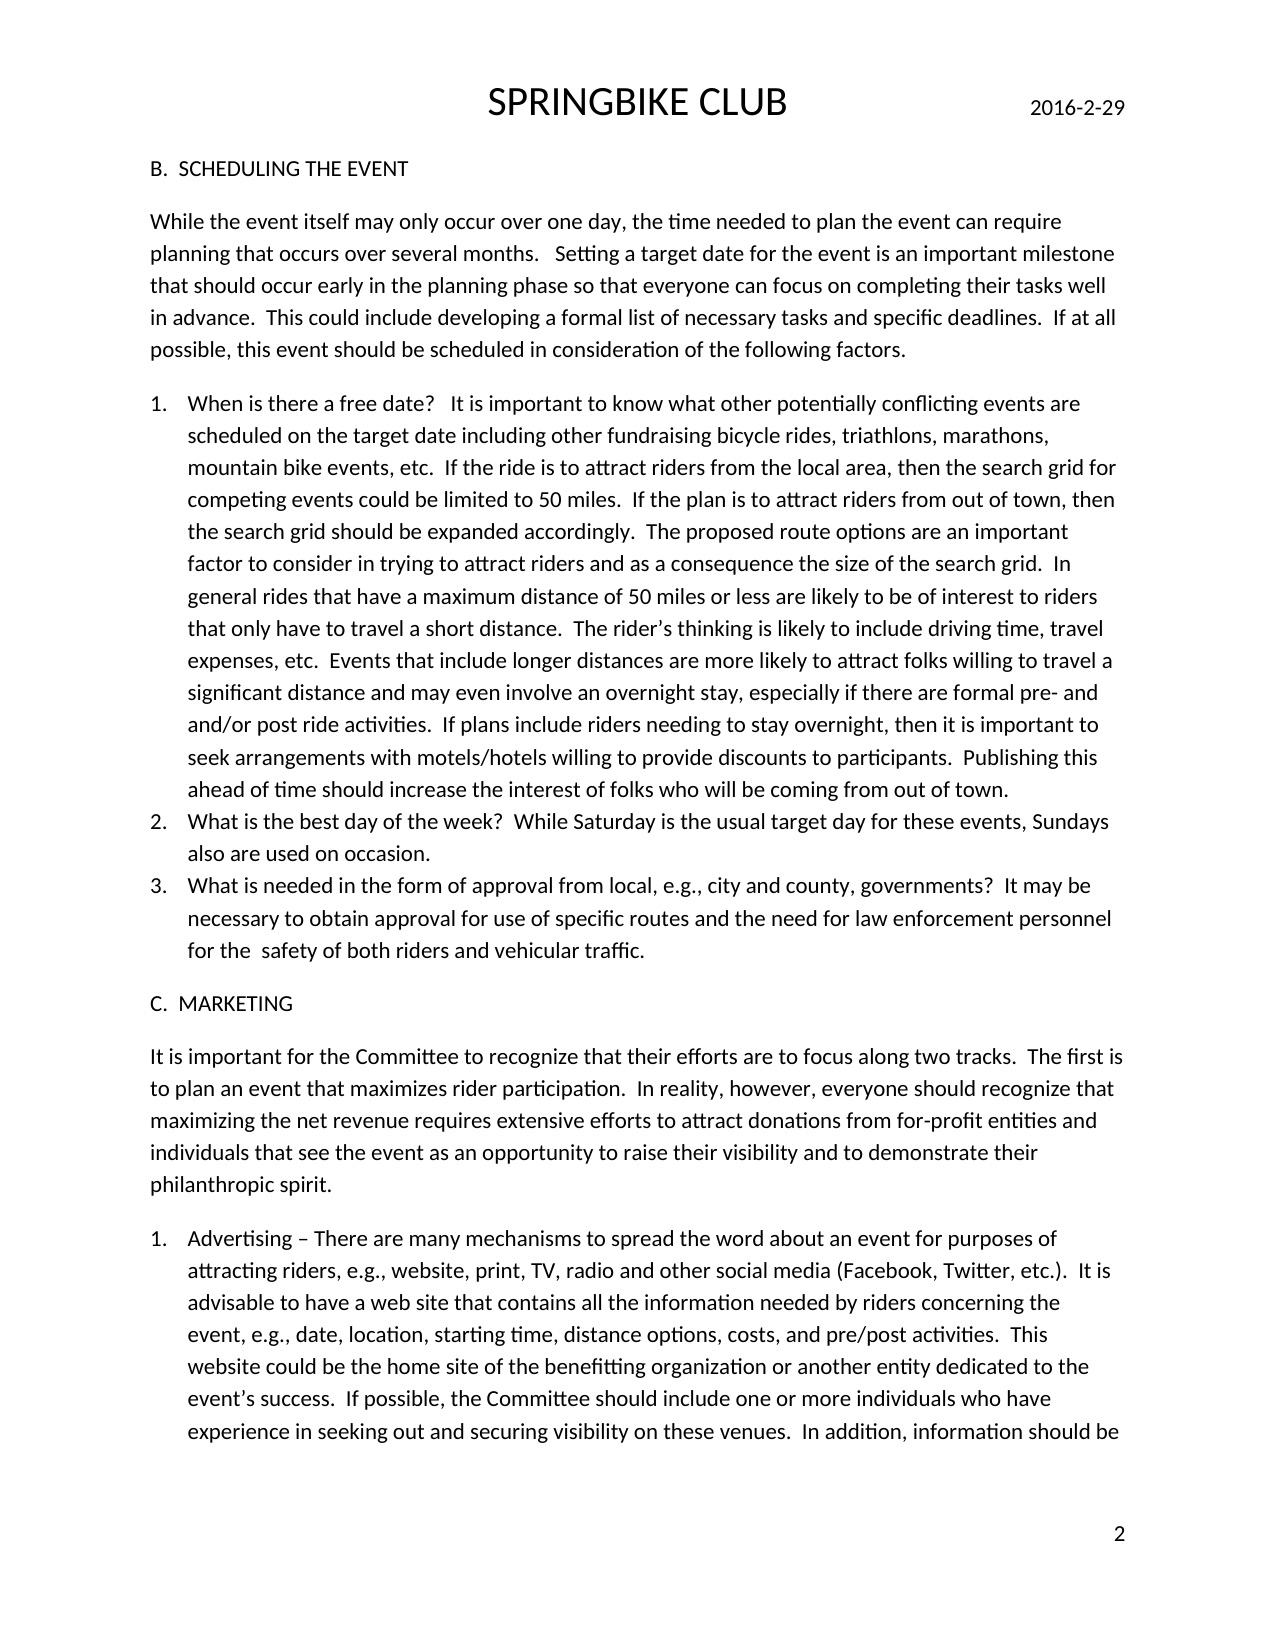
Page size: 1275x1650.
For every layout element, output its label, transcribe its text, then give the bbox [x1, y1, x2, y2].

text While the event itself may only occur over one day, the time needed to plan the event can require planning that occurs over several months. Setting a target date for the event is an important milestone that should occur early in the planning phase so that everyone can focus on completing their tasks well in advance. This could include developing a formal list of necessary tasks and specific deadlines. If at all possible, this event should be scheduled in consideration of the following factors. [150, 207, 1125, 364]
list What is needed in the form of approval from local, e.g., city and county, governments? It may be necessary to obtain approval for use of specific routes and the need for law enforcement personnel for the safety of both riders and vehicular traffic. [150, 871, 1125, 964]
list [150, 1224, 1125, 1445]
list What is the best day of the week? While Saturday is the usual target day for these events, Sundays also are used on occasion. [150, 807, 1125, 867]
text B. SCHEDULING THE EVENT [150, 154, 1125, 182]
text It is important for the Committee to recognize that their efforts are to focus along two tracks. The first is to plan an event that maximizes rider participation. In reality, however, everyone should recognize that maximizing the net revenue requires extensive efforts to attract donations from for-profit entities and individuals that see the event as an opportunity to raise their visibility and to demonstrate their philanthropic spirit. [150, 1042, 1125, 1199]
text C. MARKETING [150, 989, 1125, 1017]
list When is there a free date? It is important to know what other potentially conflicting events are scheduled on the target date including other fundraising bicycle rides, triathlons, marathons, mountain bike events, etc. If the ride is to attract riders from the local area, then the search grid for competing events could be limited to 50 miles. If the plan is to attract riders from out of town, then the search grid should be expanded accordingly. The proposed route options are an important factor to consider in trying to attract riders and as a consequence the size of the search grid. In general rides that have a maximum distance of 50 miles or less are likely to be of interest to riders that only have to travel a short distance. The rider’s thinking is likely to include driving time, travel expenses, etc. Events that include longer distances are more likely to attract folks willing to travel a significant distance and may even involve an overnight stay, especially if there are formal pre- and and/or post ride activities. If plans include riders needing to stay overnight, then it is important to seek arrangements with motels/hotels willing to provide discounts to participants. Publishing this ahead of time should increase the interest of folks who will be coming from out of town. [150, 389, 1125, 803]
